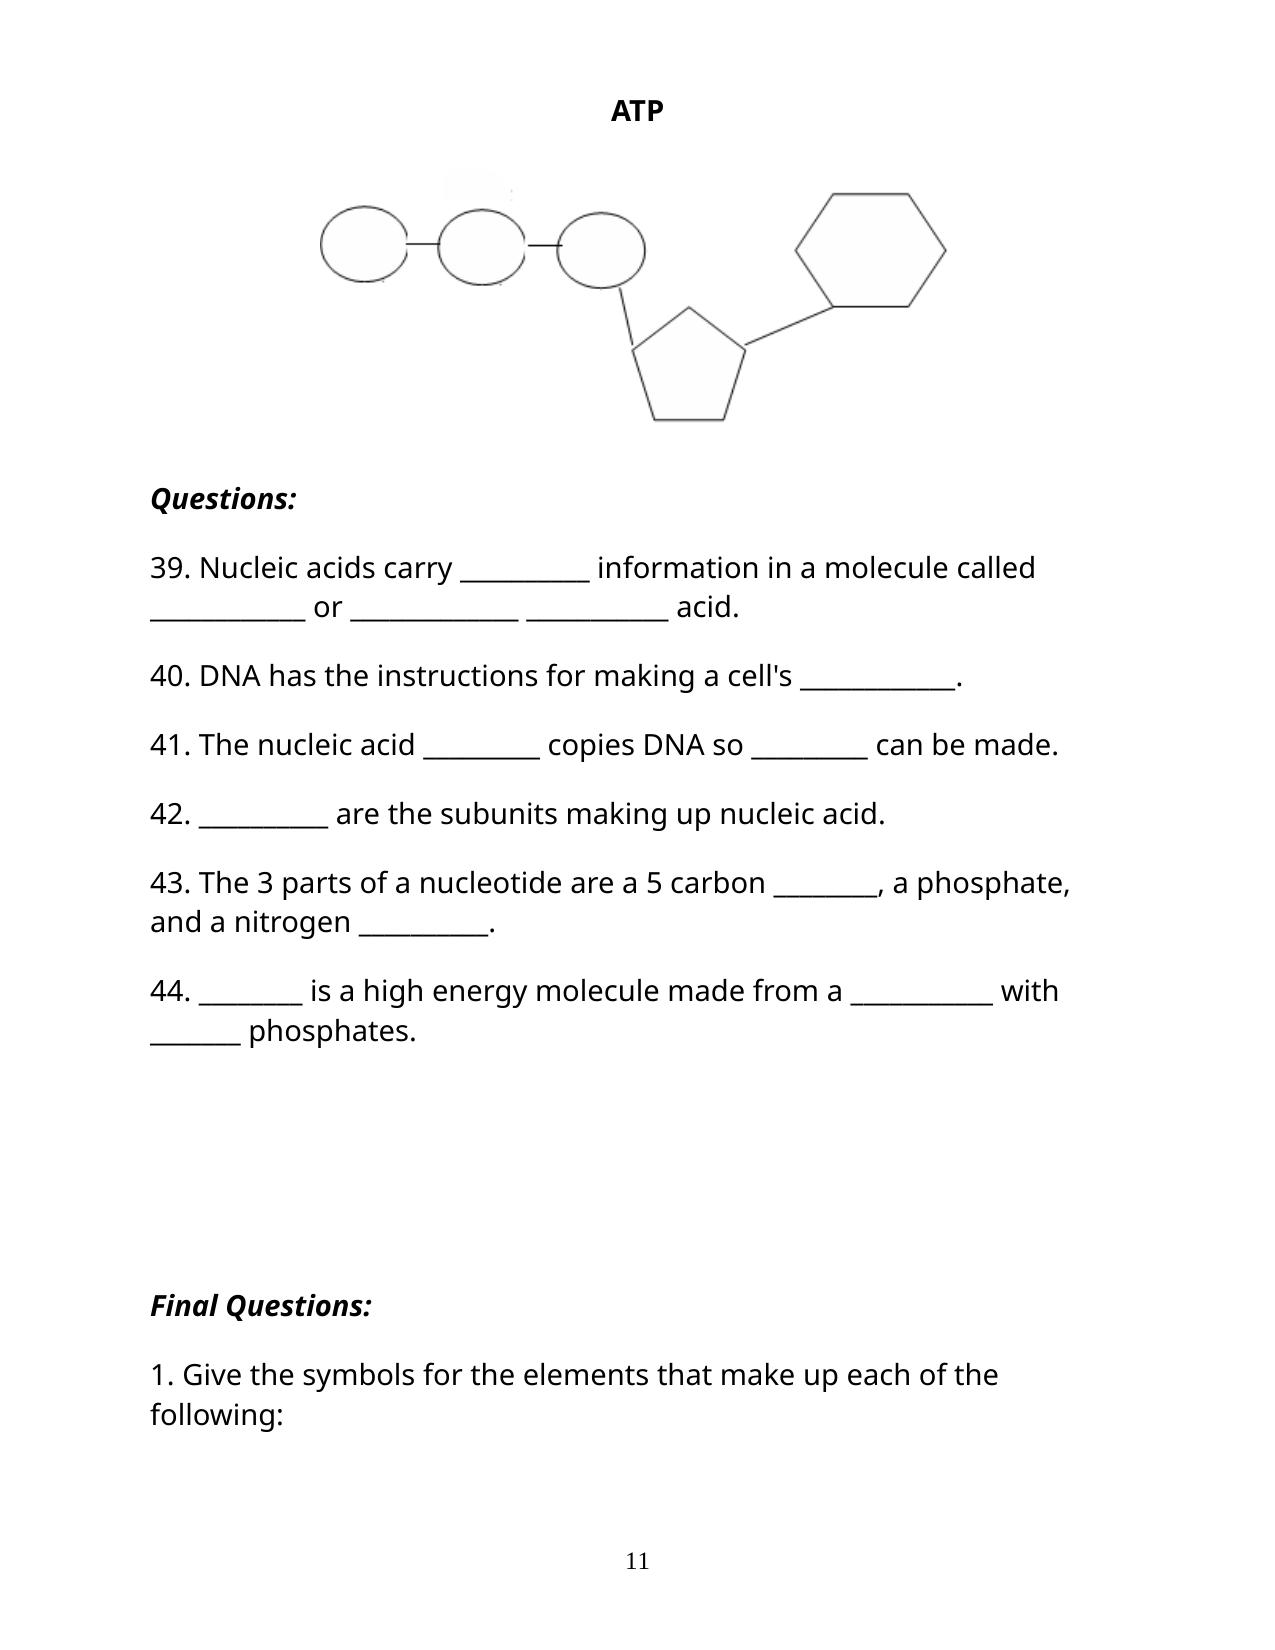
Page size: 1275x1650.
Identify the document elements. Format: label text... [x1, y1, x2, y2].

subtitle 39. Nucleic acids carry __________ information in a molecule called ____________ or _____________ ___________ acid. [150, 547, 1125, 626]
subtitle 43. The 3 parts of a nucleotide are a 5 carbon ________, a phosphate, and a nitrogen __________. [150, 862, 1125, 941]
subtitle 40. DNA has the instructions for making a cell's ____________. [150, 655, 1125, 695]
subtitle 42. __________ are the subunits making up nucleic acid. [150, 793, 1125, 833]
subtitle 44. ________ is a high energy molecule made from a ___________ with _______ phosphates. [150, 971, 1125, 1050]
picture [320, 129, 955, 449]
subtitle Final Questions: [150, 1286, 1125, 1325]
subtitle 41. The nucleic acid _________ copies DNA so _________ can be made. [150, 724, 1125, 764]
subtitle 1. Give the symbols for the elements that make up each of the following: [150, 1354, 1125, 1434]
subtitle Questions: [150, 478, 1125, 518]
